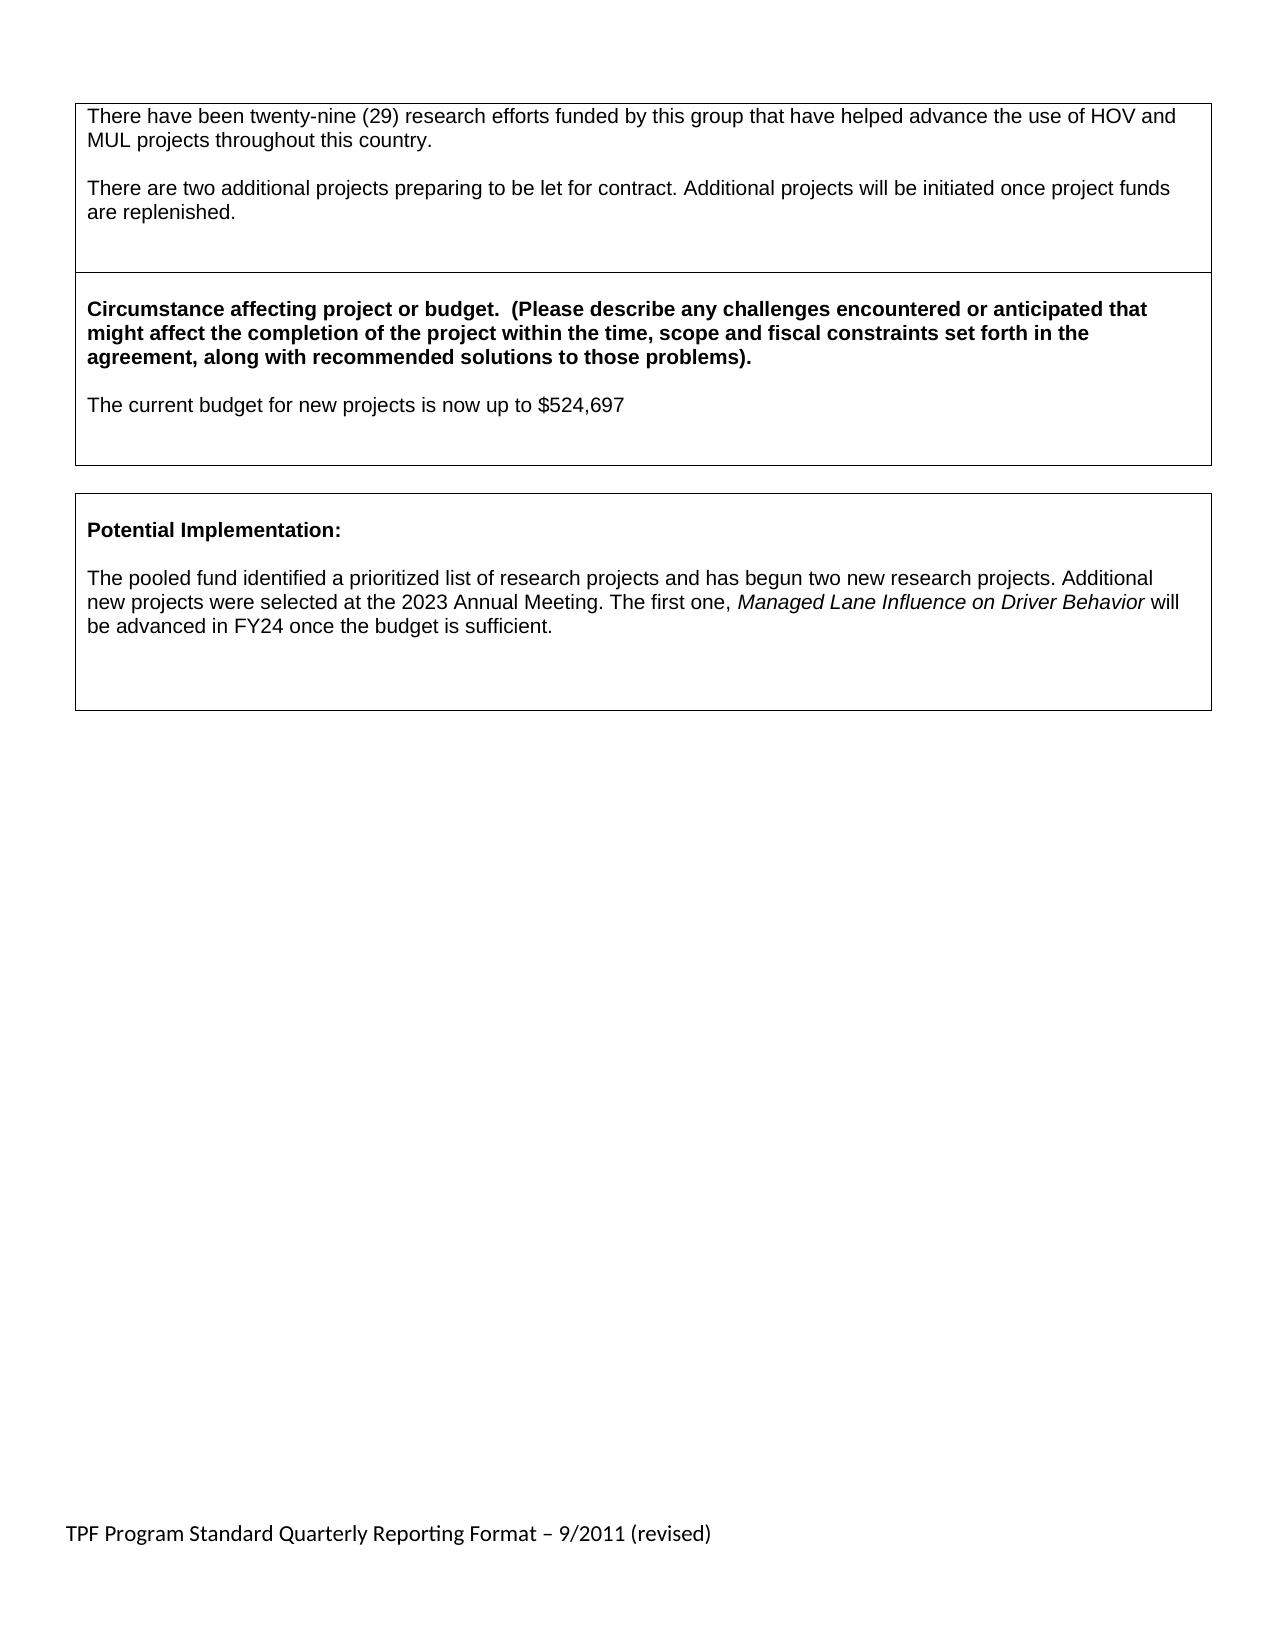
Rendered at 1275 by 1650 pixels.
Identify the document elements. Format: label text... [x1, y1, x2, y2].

table_header Potential Implementation: The pooled fund identified a prioritized list of research projects and has begun two new research projects. Additional new projects were selected at the 2023 Annual Meeting. The first one, Managed Lane Influence on Driver Behavior will be advanced in FY24 once the budget is sufficient. [76, 494, 1211, 710]
table_cell Circumstance affecting project or budget. (Please describe any challenges encountered or anticipated that might affect the completion of the project within the time, scope and fiscal constraints set forth in the agreement, along with recommended solutions to those problems). The current budget for new projects is now up to $524,697 [76, 273, 1211, 464]
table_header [76, 104, 1211, 272]
